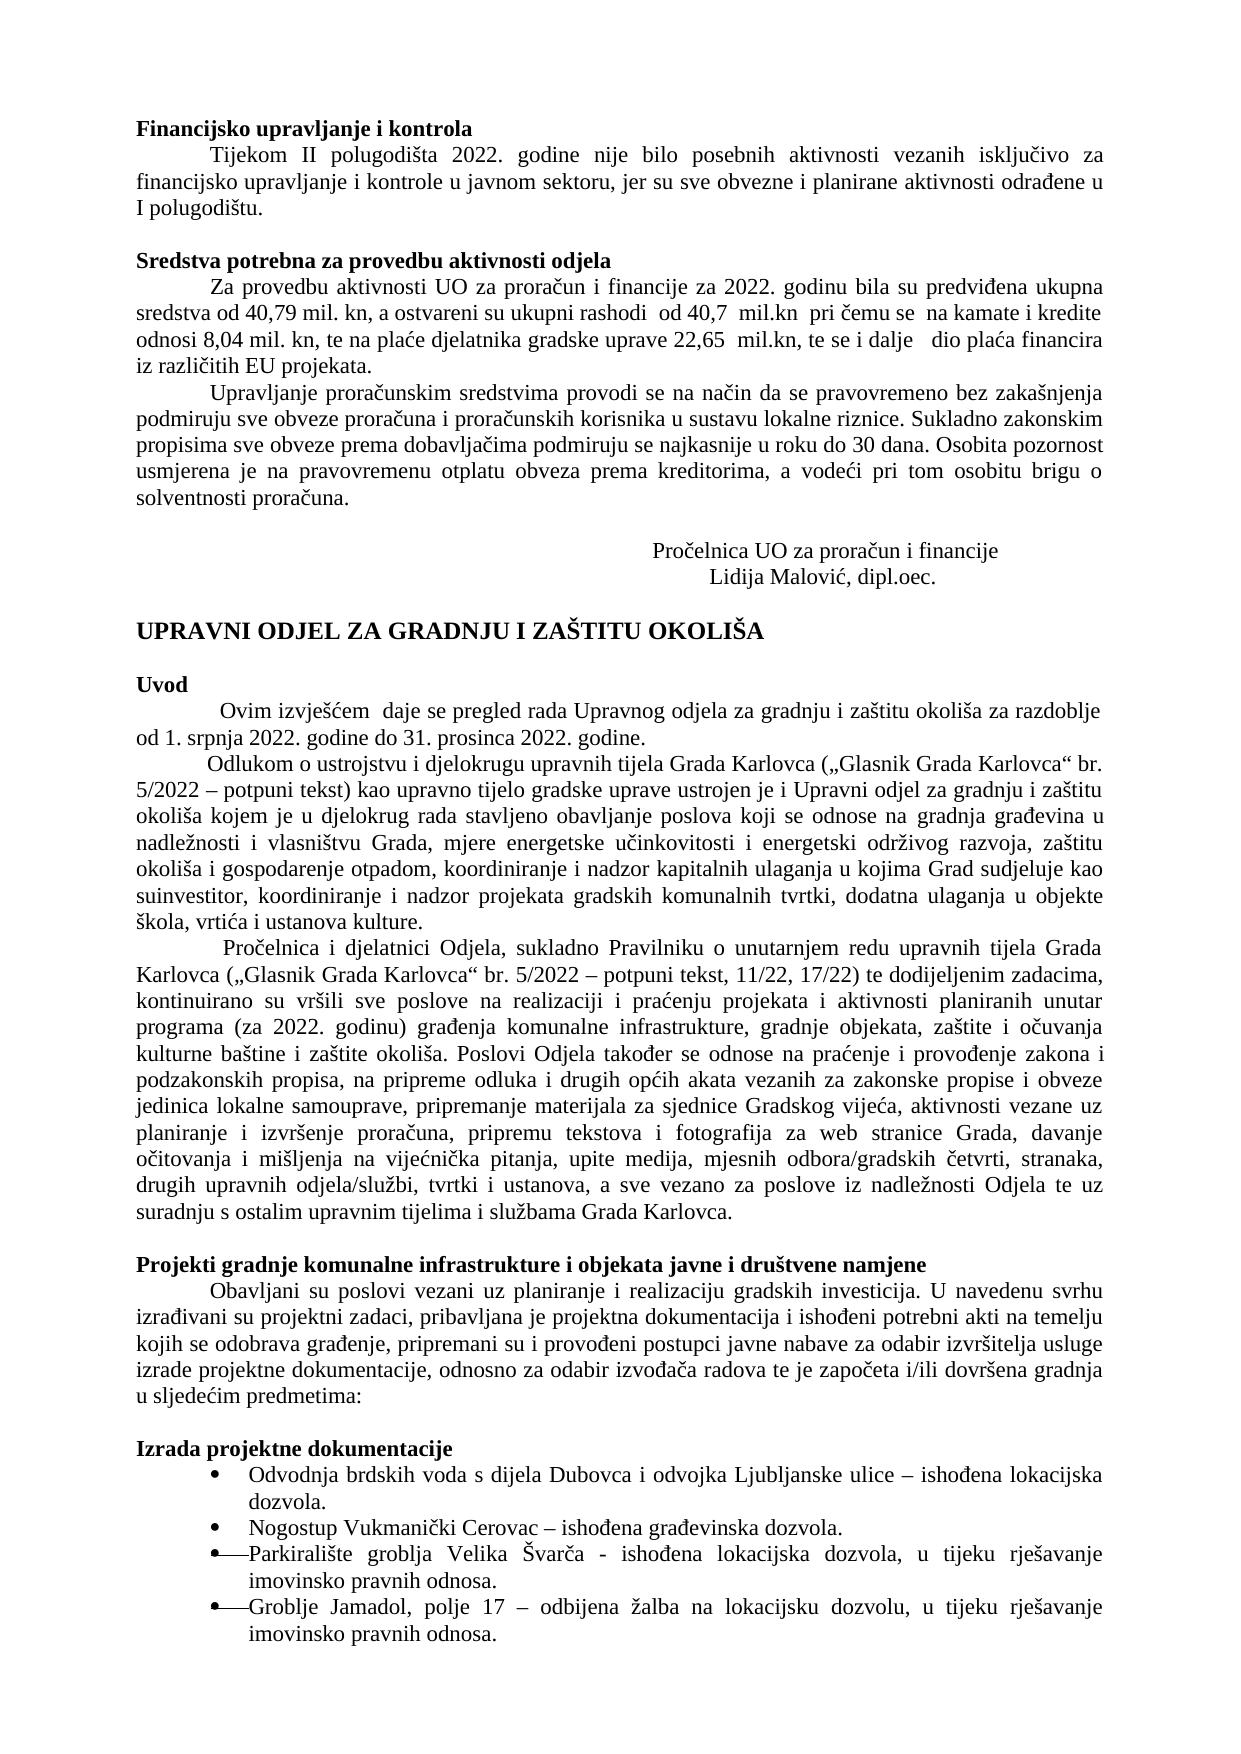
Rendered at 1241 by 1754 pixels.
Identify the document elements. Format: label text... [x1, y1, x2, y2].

text Financijsko upravljanje i kontrola [136, 115, 1104, 141]
text Uvod [136, 671, 1104, 697]
list Groblje Jamadol, polje 17 – odbijena žalba na lokacijsku dozvolu, u tijeku rješavanje imovinsko pravnih odnosa. [211, 1593, 1104, 1646]
list Odvodnja brdskih voda s dijela Dubovca i odvojka Ljubljanske ulice – ishođena lokacijska dozvola. [211, 1461, 1104, 1514]
text Izrada projektne dokumentacije [136, 1435, 1104, 1461]
text Ovim izvješćem daje se pregled rada Upravnog odjela za gradnju i zaštitu okoliša za razdoblje od 1. srpnja 2022. godine do 31. prosinca 2022. godine. [136, 697, 1104, 750]
list Nogostup Vukmanički Cerovac – ishođena građevinska dozvola. [211, 1514, 1104, 1541]
text Upravljanje proračunskim sredstvima provodi se na način da se pravovremeno bez zakašnjenja podmiruju sve obveze proračuna i proračunskih korisnika u sustavu lokalne riznice. Sukladno zakonskim propisima sve obveze prema dobavljačima podmiruju se najkasnije u roku do 30 dana. Osobita pozornost usmjerena je na pravovremenu otplatu obveza prema kreditorima, a vodeći pri tom osobitu brigu o solventnosti proračuna. [136, 378, 1104, 510]
text Odlukom o ustrojstvu i djelokrugu upravnih tijela Grada Karlovca („Glasnik Grada Karlovca“ br. 5/2022 – potpuni tekst) kao upravno tijelo gradske uprave ustrojen je i Upravni odjel za gradnju i zaštitu okoliša kojem je u djelokrug rada stavljeno obavljanje poslova koji se odnose na gradnja građevina u nadležnosti i vlasništvu Grada, mjere energetske učinkovitosti i energetski održivog razvoja, zaštitu okoliša i gospodarenje otpadom, koordiniranje i nadzor kapitalnih ulaganja u kojima Grad sudjeluje kao suinvestitor, koordiniranje i nadzor projekata gradskih komunalnih tvrtki, dodatna ulaganja u objekte škola, vrtića i ustanova kulture. [136, 750, 1104, 934]
text Za provedbu aktivnosti UO za proračun i financije za 2022. godinu bila su predviđena ukupna sredstva od 40,79 mil. kn, a ostvareni su ukupni rashodi od 40,7 mil.kn pri čemu se na kamate i kredite odnosi 8,04 mil. kn, te na plaće djelatnika gradske uprave 22,65 mil.kn, te se i dalje dio plaća financira iz različitih EU projekata. [136, 273, 1104, 378]
text Pročelnica i djelatnici Odjela, sukladno Pravilniku o unutarnjem redu upravnih tijela Grada Karlovca („Glasnik Grada Karlovca“ br. 5/2022 – potpuni tekst, 11/22, 17/22) te dodijeljenim zadacima, kontinuirano su vršili sve poslove na realizaciji i praćenju projekata i aktivnosti planiranih unutar programa (za 2022. godinu) građenja komunalne infrastrukture, gradnje objekata, zaštite i očuvanja kulturne baštine i zaštite okoliša. Poslovi Odjela također se odnose na praćenje i provođenje zakona i podzakonskih propisa, na pripreme odluka i drugih općih akata vezanih za zakonske propise i obveze jedinica lokalne samouprave, pripremanje materijala za sjednice Gradskog vijeća, aktivnosti vezane uz planiranje i izvršenje proračuna, pripremu tekstova i fotografija za web stranice Grada, davanje očitovanja i mišljenja na vijećnička pitanja, upite medija, mjesnih odbora/gradskih četvrti, stranaka, drugih upravnih odjela/službi, tvrtki i ustanova, a sve vezano za poslove iz nadležnosti Odjela te uz suradnju s ostalim upravnim tijelima i službama Grada Karlovca. [136, 934, 1104, 1224]
text Sredstva potrebna za provedbu aktivnosti odjela [136, 247, 1104, 273]
text Projekti gradnje komunalne infrastrukture i objekata javne i društvene namjene [136, 1251, 1104, 1277]
text Pročelnica UO za proračun i financije [136, 537, 1104, 563]
text Lidija Malović, dipl.oec. [136, 563, 1104, 589]
list Parkiralište groblja Velika Švarča - ishođena lokacijska dozvola, u tijeku rješavanje imovinsko pravnih odnosa. [211, 1541, 1104, 1593]
text UPRAVNI ODJEL ZA GRADNJU I ZAŠTITU OKOLIŠA [136, 616, 1104, 644]
text Obavljani su poslovi vezani uz planiranje i realizaciju gradskih investicija. U navedenu svrhu izrađivani su projektni zadaci, pribavljana je projektna dokumentacija i ishođeni potrebni akti na temelju kojih se odobrava građenje, pripremani su i provođeni postupci javne nabave za odabir izvršitelja usluge izrade projektne dokumentacije, odnosno za odabir izvođača radova te je započeta i/ili dovršena gradnja u sljedećim predmetima: [136, 1277, 1104, 1409]
text Tijekom II polugodišta 2022. godine nije bilo posebnih aktivnosti vezanih isključivo za financijsko upravljanje i kontrole u javnom sektoru, jer su sve obvezne i planirane aktivnosti odrađene u I polugodištu. [136, 141, 1104, 220]
